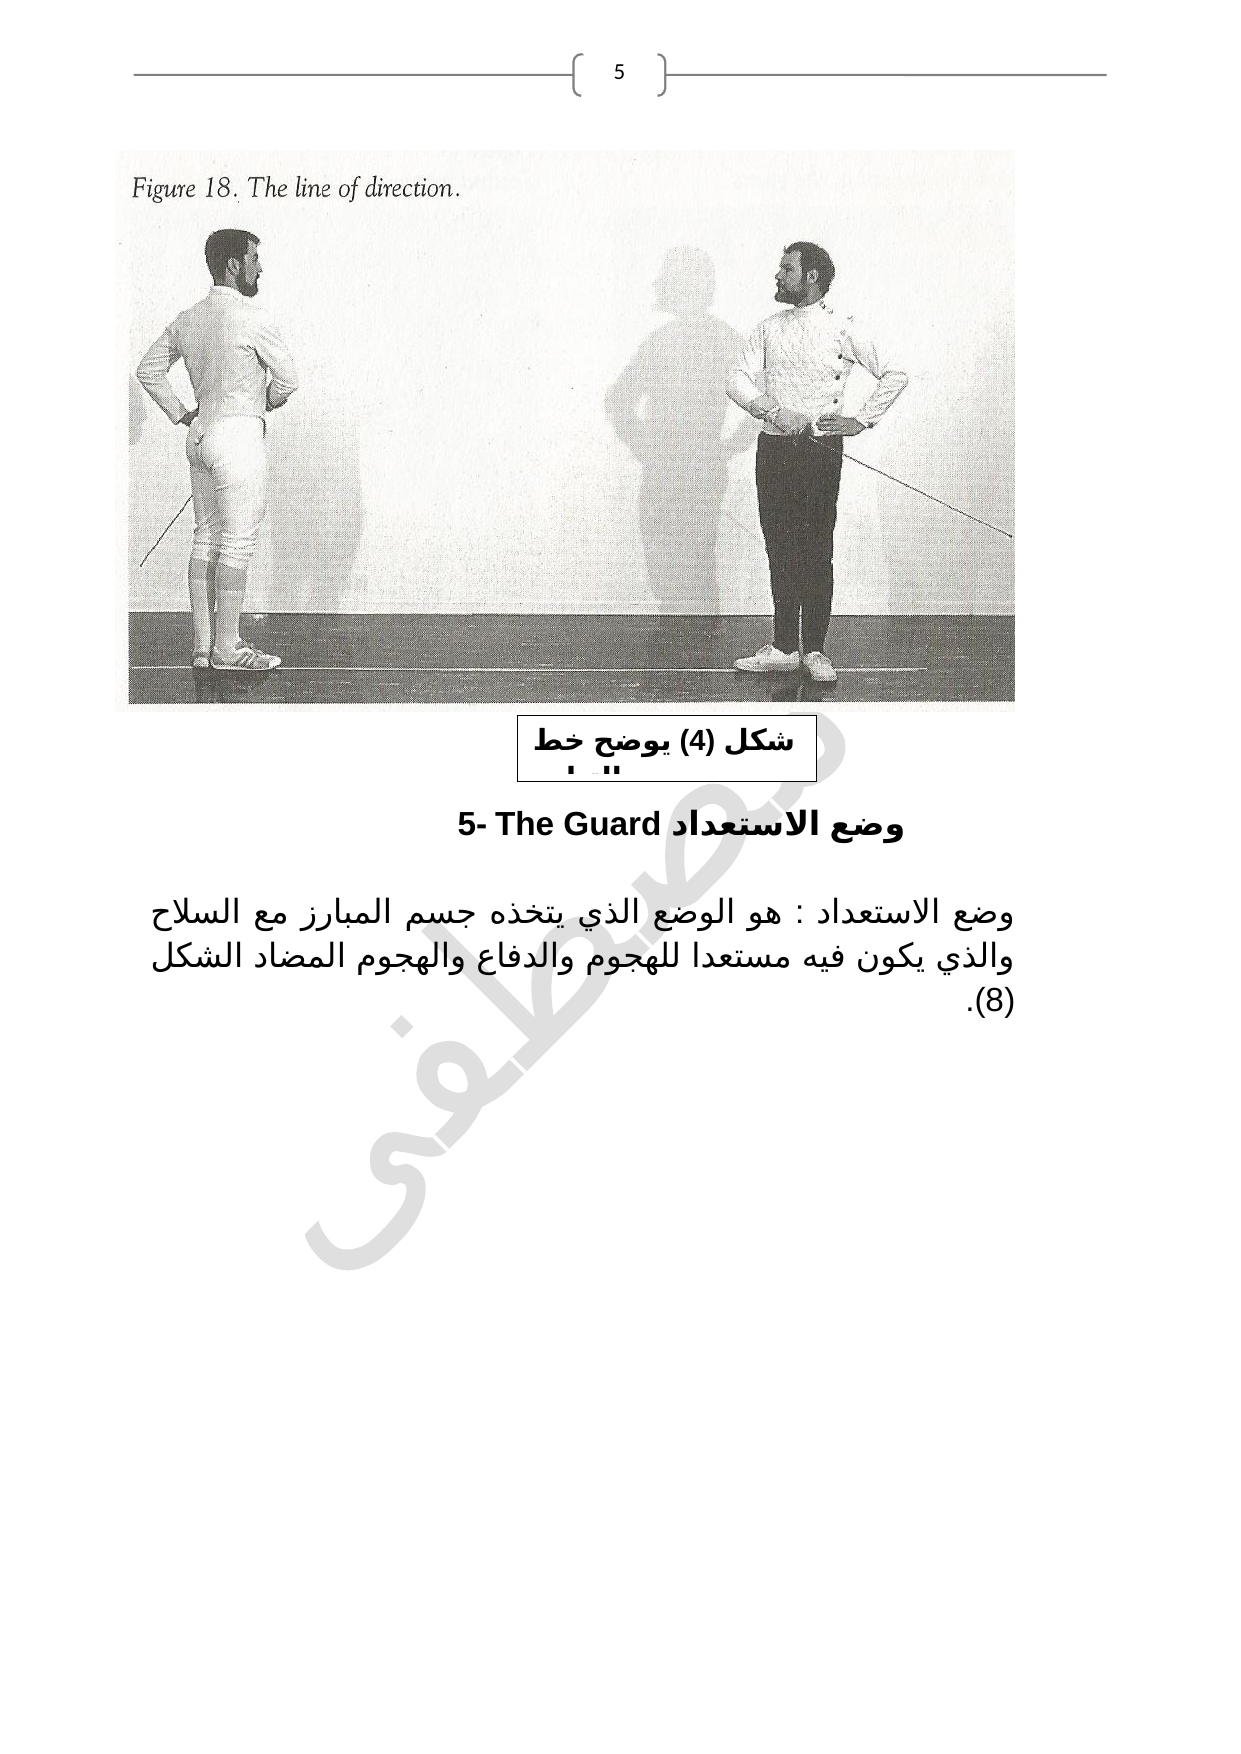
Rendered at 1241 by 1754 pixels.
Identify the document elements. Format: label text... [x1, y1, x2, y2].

list The Guard وضع الاستعداد [272, 804, 1090, 842]
list وضع الاستعداد : هو الوضع الذي يتخذه جسم المبارز مع السلاح والذي يكون فيه مستعدا للهجوم والدفاع والهجوم المضاد الشكل (8). [150, 892, 1015, 1019]
picture [115, 150, 1015, 712]
